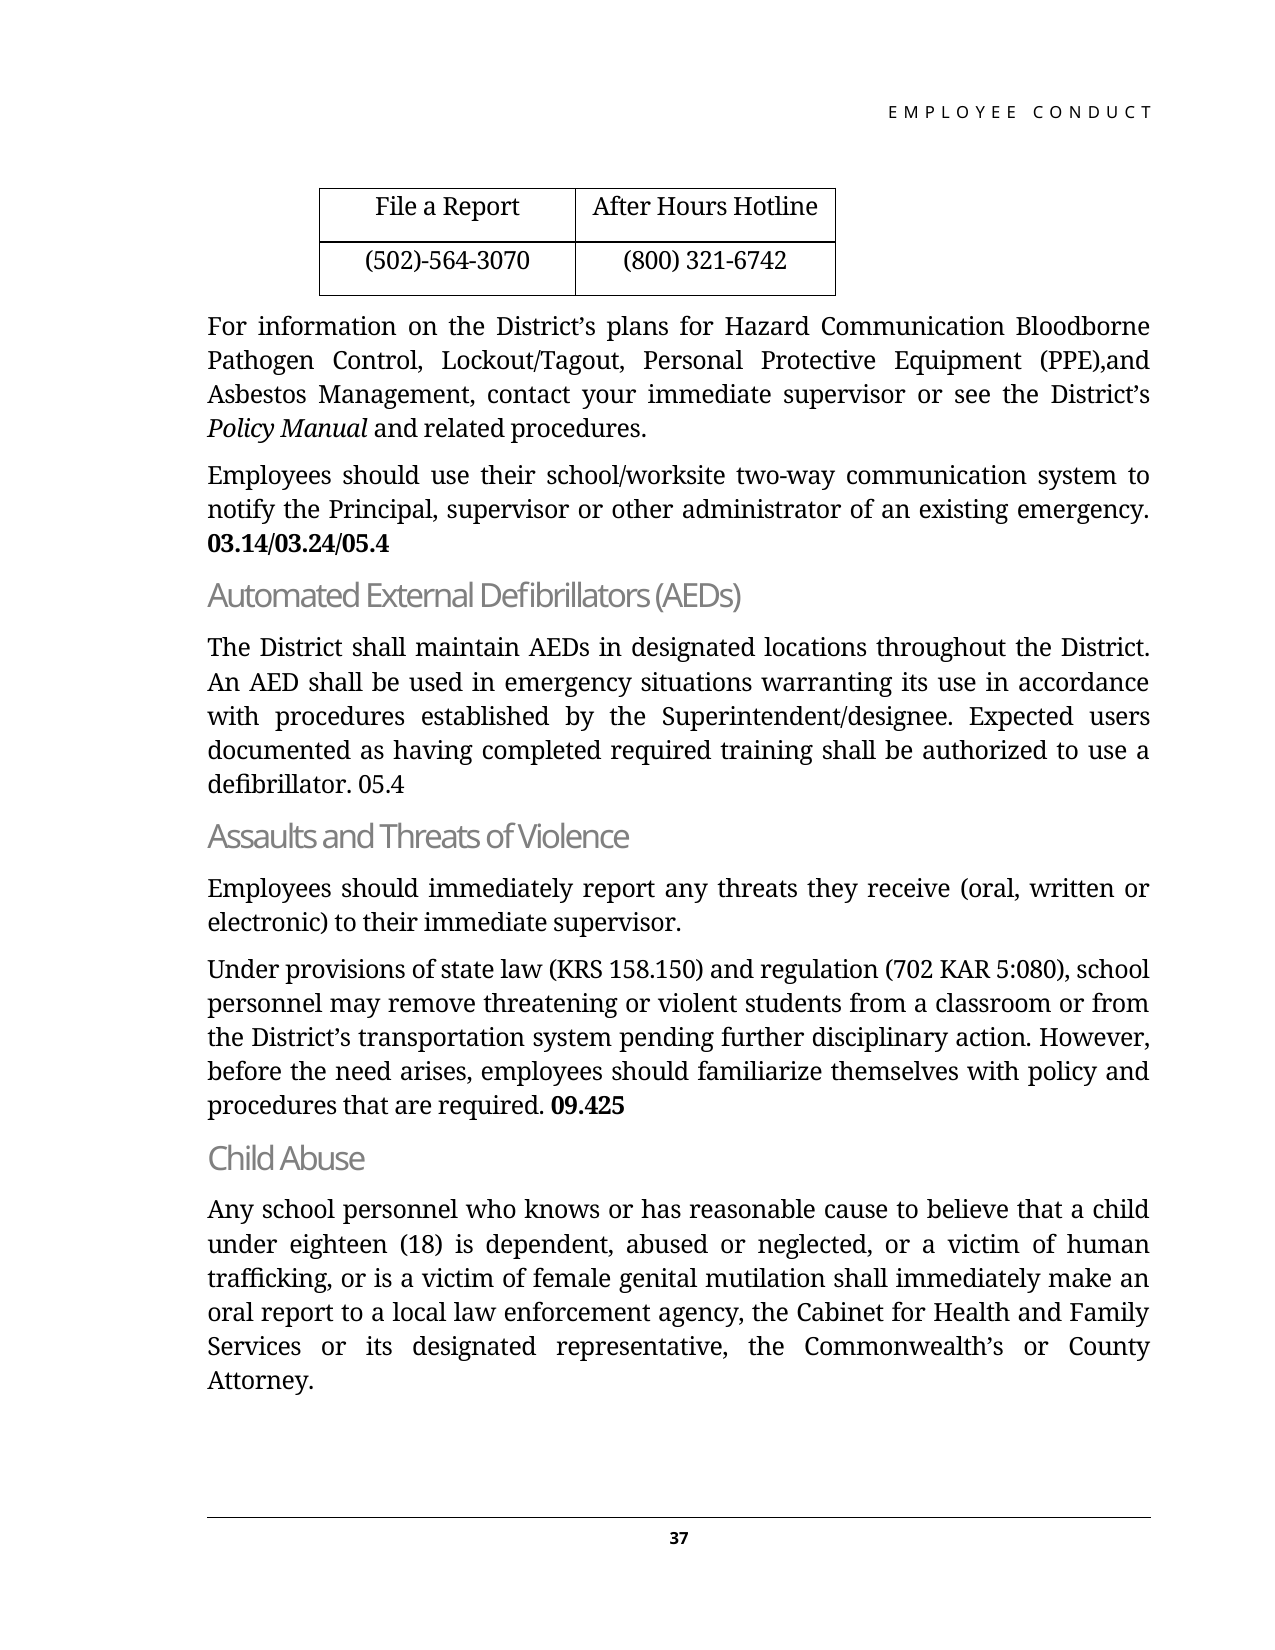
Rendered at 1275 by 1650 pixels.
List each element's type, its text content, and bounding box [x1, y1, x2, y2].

subtitle Child Abuse [207, 1134, 1151, 1180]
table_header After Hours Hotline [576, 189, 835, 241]
text For information on the District’s plans for Hazard Communication Bloodborne Pathogen Control, Lockout/Tagout, Personal Protective Equipment (PPE),and Asbestos Management, contact your immediate supervisor or see the District’s Policy Manual and related procedures. [207, 309, 1151, 445]
table_cell (502)-564-3070 [320, 243, 575, 295]
table_header File a Report [320, 189, 575, 241]
text Employees should use their school/worksite two-way communication system to notify the Principal, supervisor or other administrator of an existing emergency. 03.14/03.24/05.4 [207, 457, 1151, 560]
text Any school personnel who knows or has reasonable cause to believe that a child under eighteen (18) is dependent, abused or neglected, or a victim of human trafficking, or is a victim of female genital mutilation shall immediately make an oral report to a local law enforcement agency, the Cabinet for Health and Family Services or its designated representative, the Commonwealth’s or County Attorney. [207, 1192, 1151, 1397]
subtitle Assaults and Threats of Violence [207, 813, 1151, 858]
text Under provisions of state law (KRS 158.150) and regulation (702 KAR 5:080), school personnel may remove threatening or violent students from a classroom or from the District’s transportation system pending further disciplinary action. However, before the need arises, employees should familiarize themselves with policy and procedures that are required. 09.425 [207, 951, 1151, 1122]
text The District shall maintain AEDs in designated locations throughout the District. An AED shall be used in emergency situations warranting its use in accordance with procedures established by the Superintendent/designee. Expected users documented as having completed required training shall be authorized to use a defibrillator. 05.4 [207, 630, 1151, 800]
table_cell (800) 321-6742 [576, 243, 835, 295]
subtitle Automated External Defibrillators (AEDs) [207, 572, 1151, 618]
text Employees should immediately report any threats they receive (oral, written or electronic) to their immediate supervisor. [207, 871, 1151, 939]
